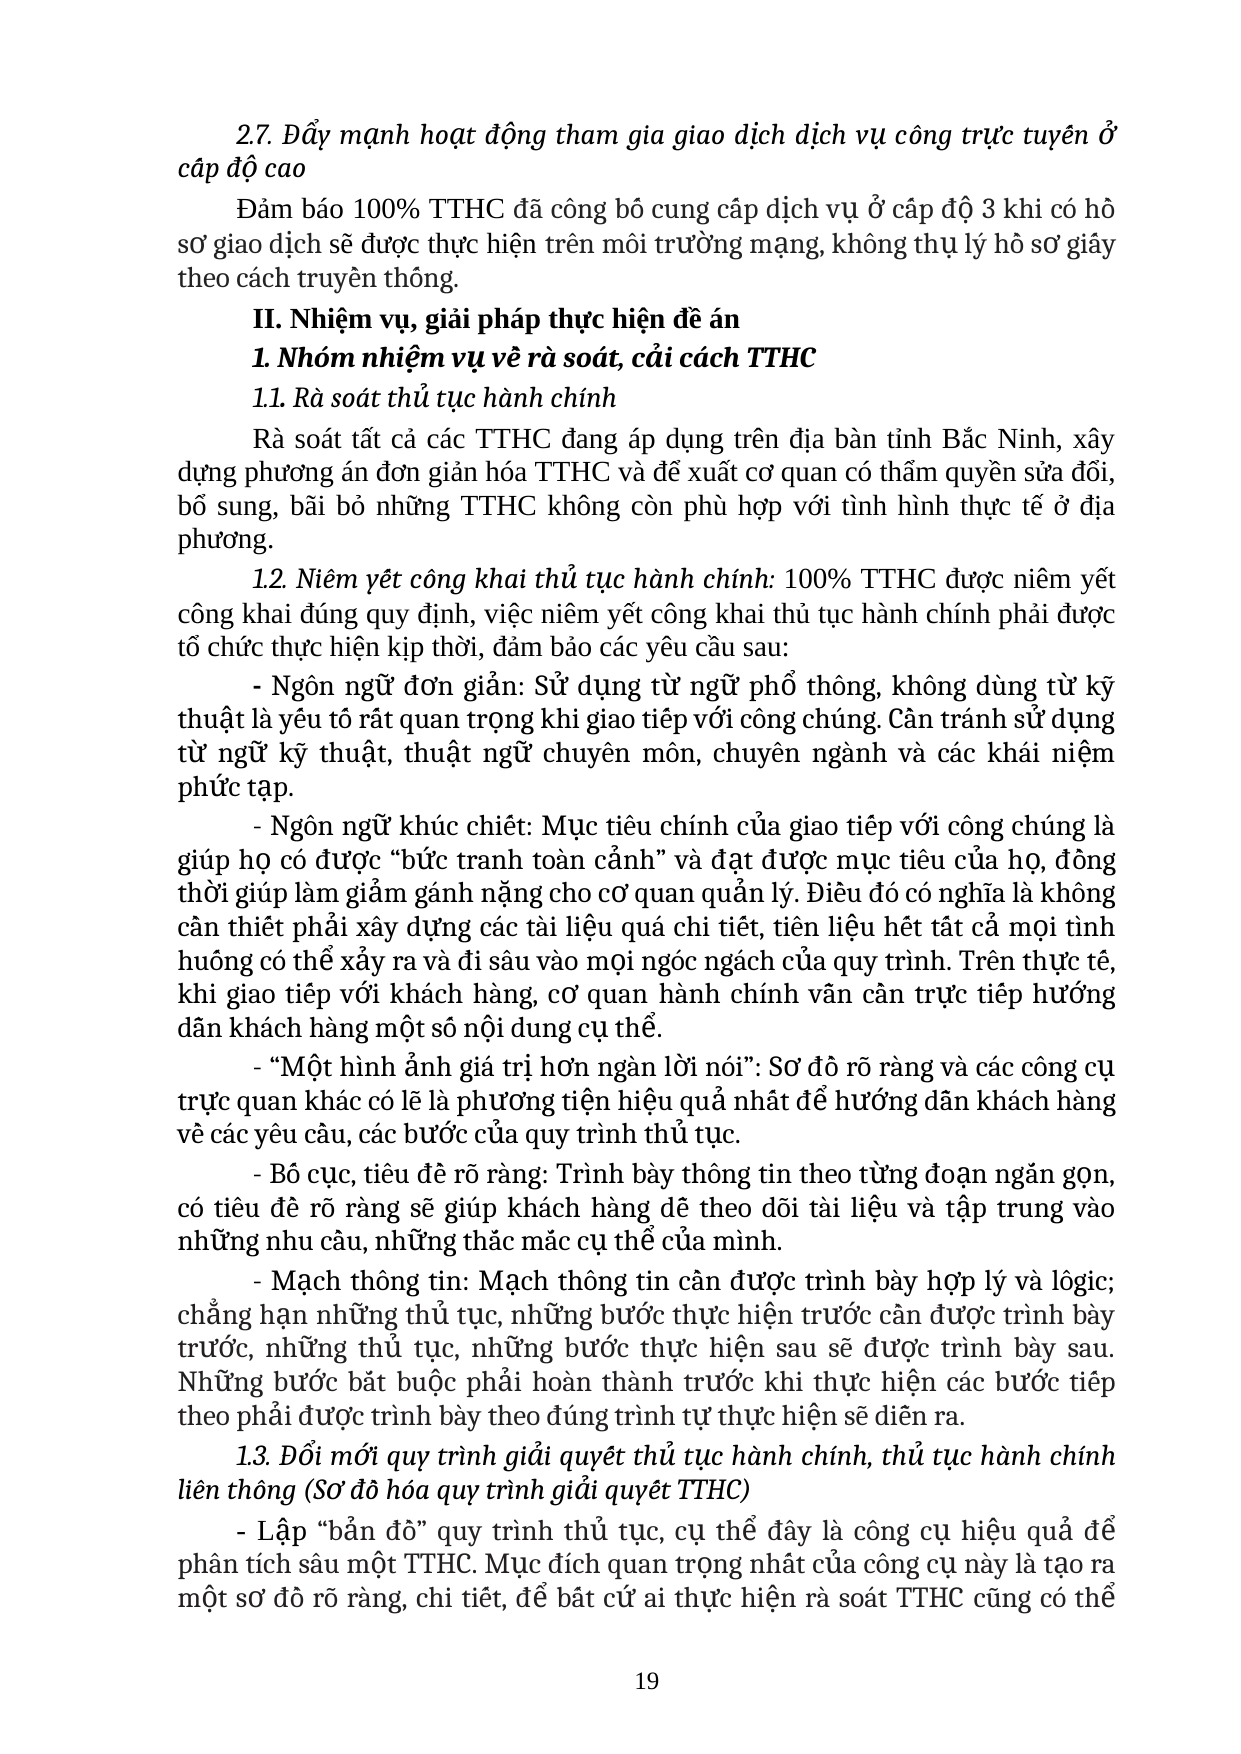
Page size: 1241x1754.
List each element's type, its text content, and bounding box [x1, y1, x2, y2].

text - “Một hình ảnh giá trị hơn ngàn lời nói”: Sơ đồ rõ ràng và các công cụ trực quan khác có lẽ là phương tiện hiệu quả nhất để hướng dẫn khách hàng về các yêu cầu, các bước của quy trình thủ tục. [177, 1051, 1116, 1151]
subtitle 1.3. Đổi mới quy trình giải quyết thủ tục hành chính, thủ tục hành chính liên thông (Sơ đồ hóa quy trình giải quyết TTHC) [177, 1439, 1116, 1506]
text - Bố cục, tiêu đề rõ ràng: Trình bày thông tin theo từng đoạn ngắn gọn, có tiêu đề rõ ràng sẽ giúp khách hàng dễ theo dõi tài liệu và tập trung vào những nhu cầu, những thắc mắc cụ thể của mình. [177, 1157, 1116, 1258]
text Đảm báo 100% TTHC đã công bố cung cấp dịch vụ ở cấp độ 3 khi có hồ sơ giao dịch sẽ được thực hiện trên môi trường mạng, không thụ lý hồ sơ giấy theo cách truyền thống. [177, 191, 1116, 295]
text - Ngôn ngữ đơn giản: Sử dụng từ ngữ phổ thông, không dùng từ kỹ thuật là yếu tố rất quan trọng khi giao tiếp với công chúng. Cần tránh sử dụng từ ngữ kỹ thuật, thuật ngữ chuyên môn, chuyên ngành và các khái niệm phức tạp. [177, 669, 1116, 803]
text - Mạch thông tin: Mạch thông tin cần được trình bày hợp lý và lôgic; chẳng hạn những thủ tục, những bước thực hiện trước cần được trình bày trước, những thủ tục, những bước thực hiện sau sẽ được trình bày sau. Những bước bắt buộc phải hoàn thành trước khi thực hiện các bước tiếp theo phải được trình bày theo đúng trình tự thực hiện sẽ diễn ra. [177, 1264, 1116, 1433]
subtitle 1.1. Rà soát thủ tục hành chính [177, 381, 1116, 414]
text - Ngôn ngữ khúc chiết: Mục tiêu chính của giao tiếp với công chúng là giúp họ có được “bức tranh toàn cảnh” và đạt được mục tiêu của họ, đồng thời giúp làm giảm gánh nặng cho cơ quan quản lý. Điều đó có nghĩa là không cần thiết phải xây dựng các tài liệu quá chi tiết, tiên liệu hết tất cả mọi tình huống có thể xảy ra và đi sâu vào mọi ngóc ngách của quy trình. Trên thực tế, khi giao tiếp với khách hàng, cơ quan hành chính vẫn cần trực tiếp hướng dẫn khách hàng một số nội dung cụ thể. [177, 809, 1116, 1044]
subtitle 2.7. Đẩy mạnh hoạt động tham gia giao dịch dịch vụ công trực tuyến ở cấp độ cao [177, 118, 1116, 185]
text Rà soát tất cả các TTHC đang áp dụng trên địa bàn tỉnh Bắc Ninh, xây dựng phương án đơn giản hóa TTHC và để xuất cơ quan có thẩm quyền sửa đổi, bổ sung, bãi bỏ những TTHC không còn phù hợp với tình hình thực tế ở địa phương. [177, 421, 1116, 555]
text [177, 1513, 1116, 1614]
text 1.2. Niêm yết công khai thủ tục hành chính: 100% TTHC được niêm yết công khai đúng quy định, việc niêm yết công khai thủ tục hành chính phải được tổ chức thực hiện kịp thời, đảm bảo các yêu cầu sau: [177, 561, 1116, 663]
subtitle 1. Nhóm nhiệm vụ về rà soát, cải cách TTHC [252, 341, 1116, 375]
subtitle II. Nhiệm vụ, giải pháp thực hiện đề án [252, 301, 1116, 335]
